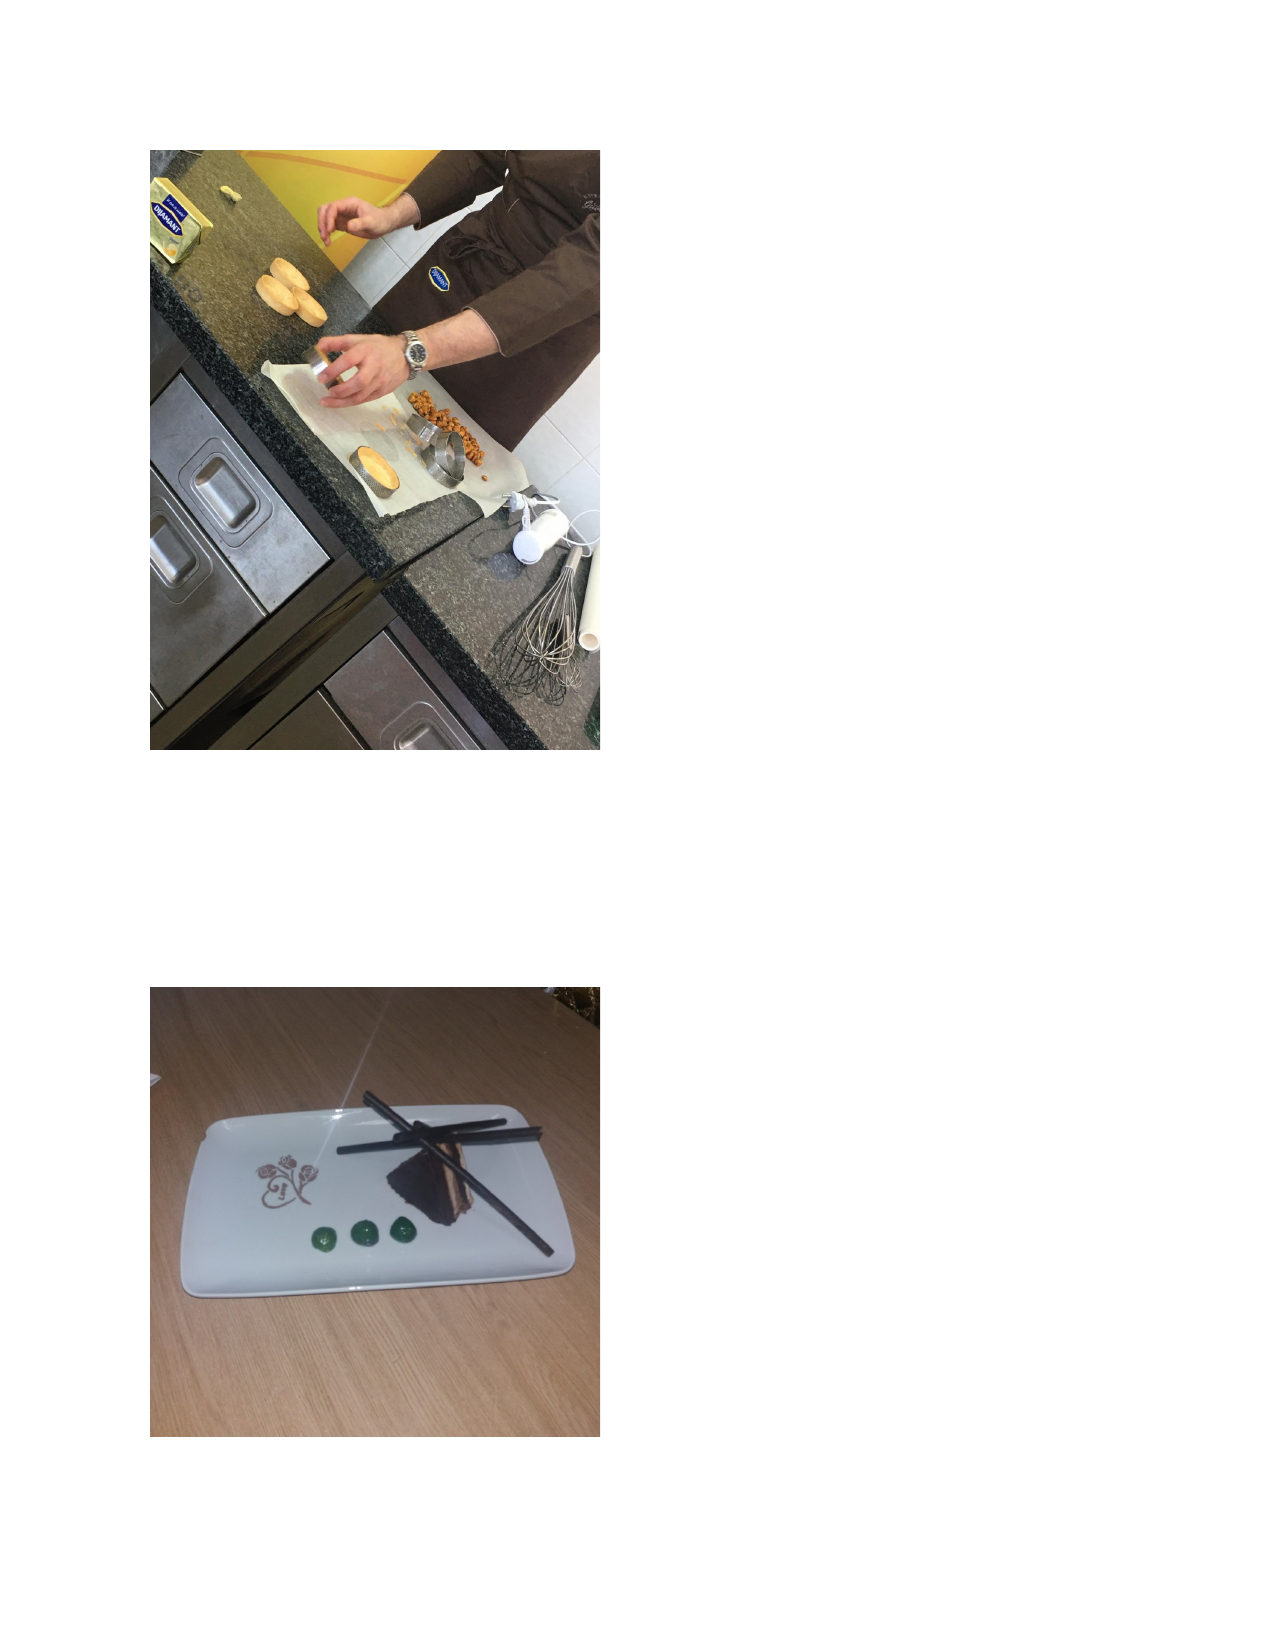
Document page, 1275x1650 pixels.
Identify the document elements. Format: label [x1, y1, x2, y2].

picture [150, 150, 600, 750]
picture [150, 987, 600, 1437]
